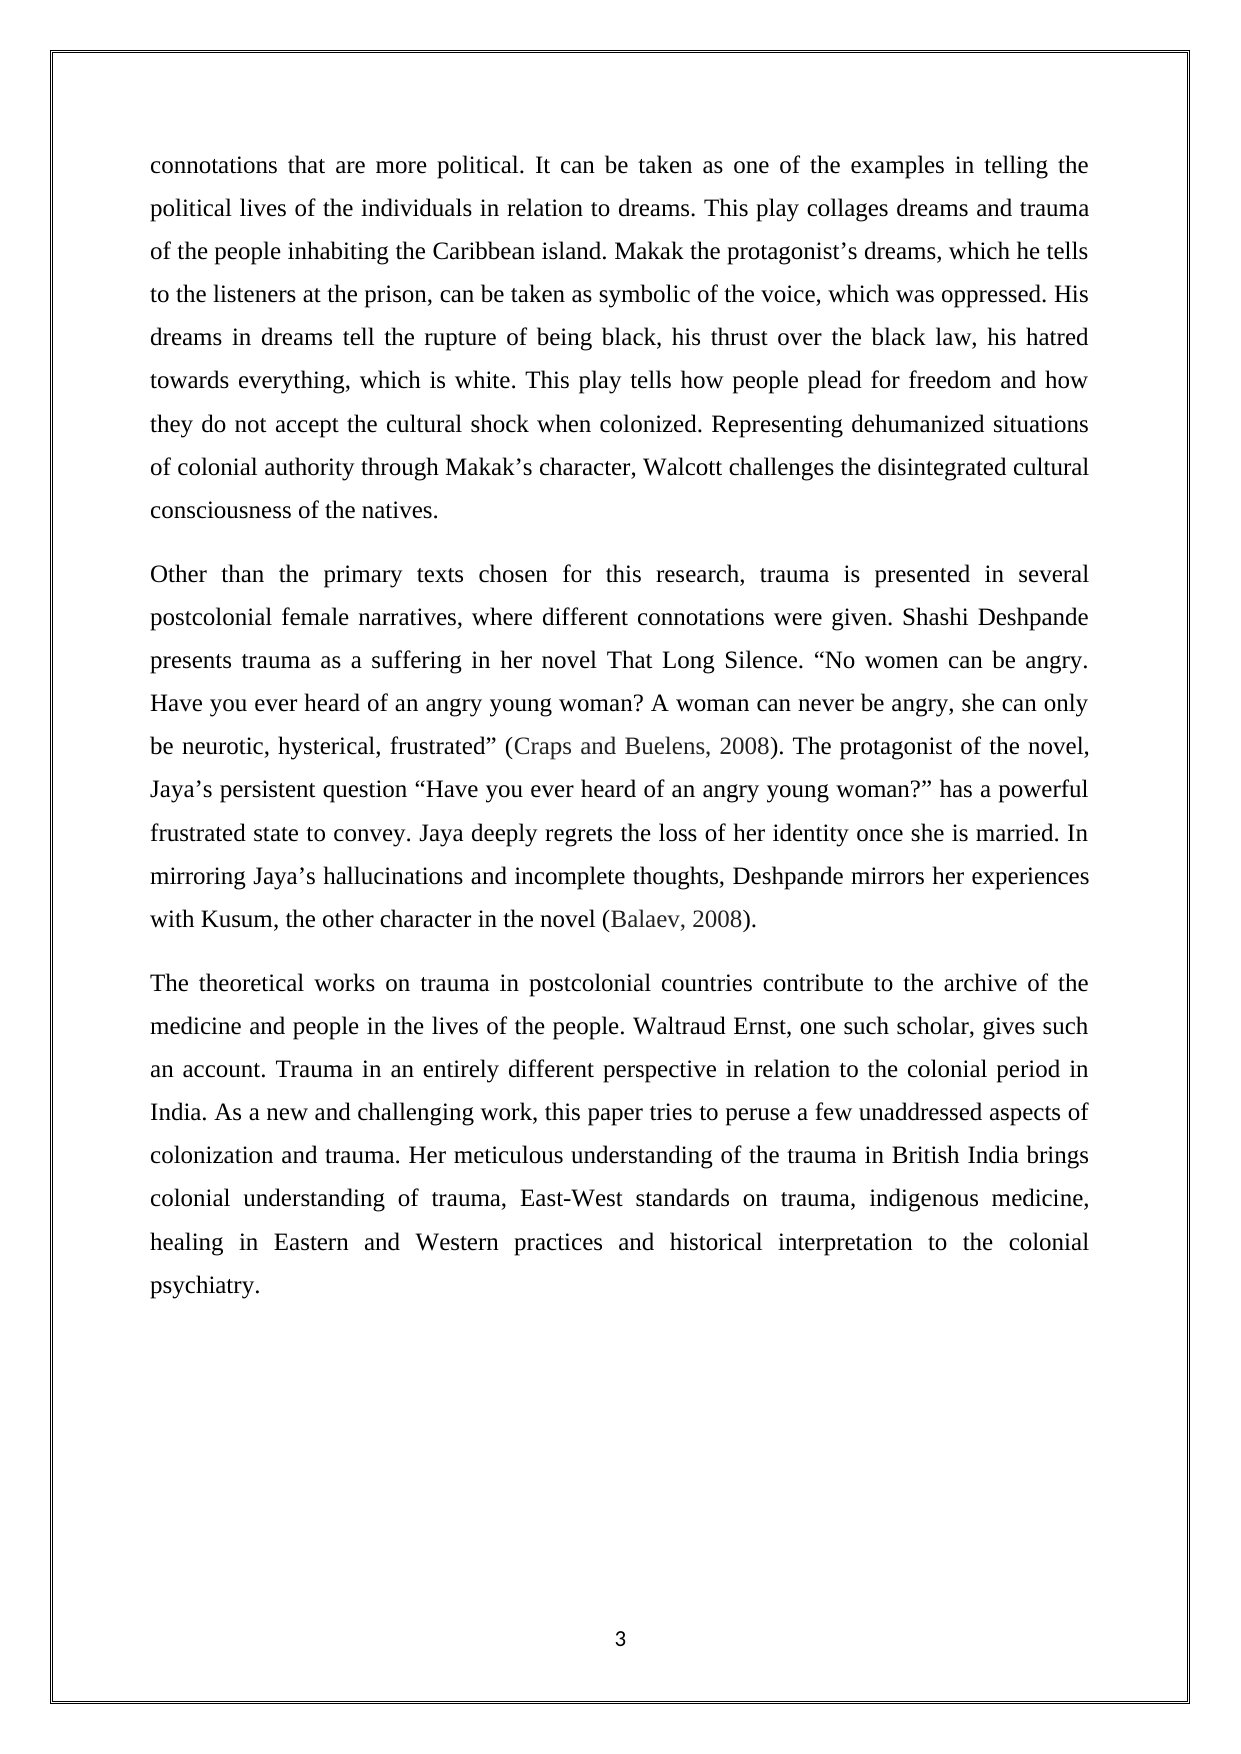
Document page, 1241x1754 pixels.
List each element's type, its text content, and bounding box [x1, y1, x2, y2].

text The theoretical works on trauma in postcolonial countries contribute to the archive of the medicine and people in the lives of the people. Waltraud Ernst, one such scholar, gives such an account. Trauma in an entirely different perspective in relation to the colonial period in India. As a new and challenging work, this paper tries to peruse a few unaddressed aspects of colonization and trauma. Her meticulous understanding of the trauma in British India brings colonial understanding of trauma, East-West standards on trauma, indigenous medicine, healing in Eastern and Western practices and historical interpretation to the colonial psychiatry. [150, 968, 1090, 1298]
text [150, 150, 1090, 524]
text Other than the primary texts chosen for this research, trauma is presented in several postcolonial female narratives, where different connotations were given. Shashi Deshpande presents trauma as a suffering in her novel That Long Silence. “No women can be angry. Have you ever heard of an angry young woman? A woman can never be angry, she can only be neurotic, hysterical, frustrated” (Craps and Buelens, 2008). The protagonist of the novel, Jaya’s persistent question “Have you ever heard of an angry young woman?” has a powerful frustrated state to convey. Jaya deeply regrets the loss of her identity once she is married. In mirroring Jaya’s hallucinations and incomplete thoughts, Deshpande mirrors her experiences with Kusum, the other character in the novel (Balaev, 2008). [150, 559, 1090, 933]
